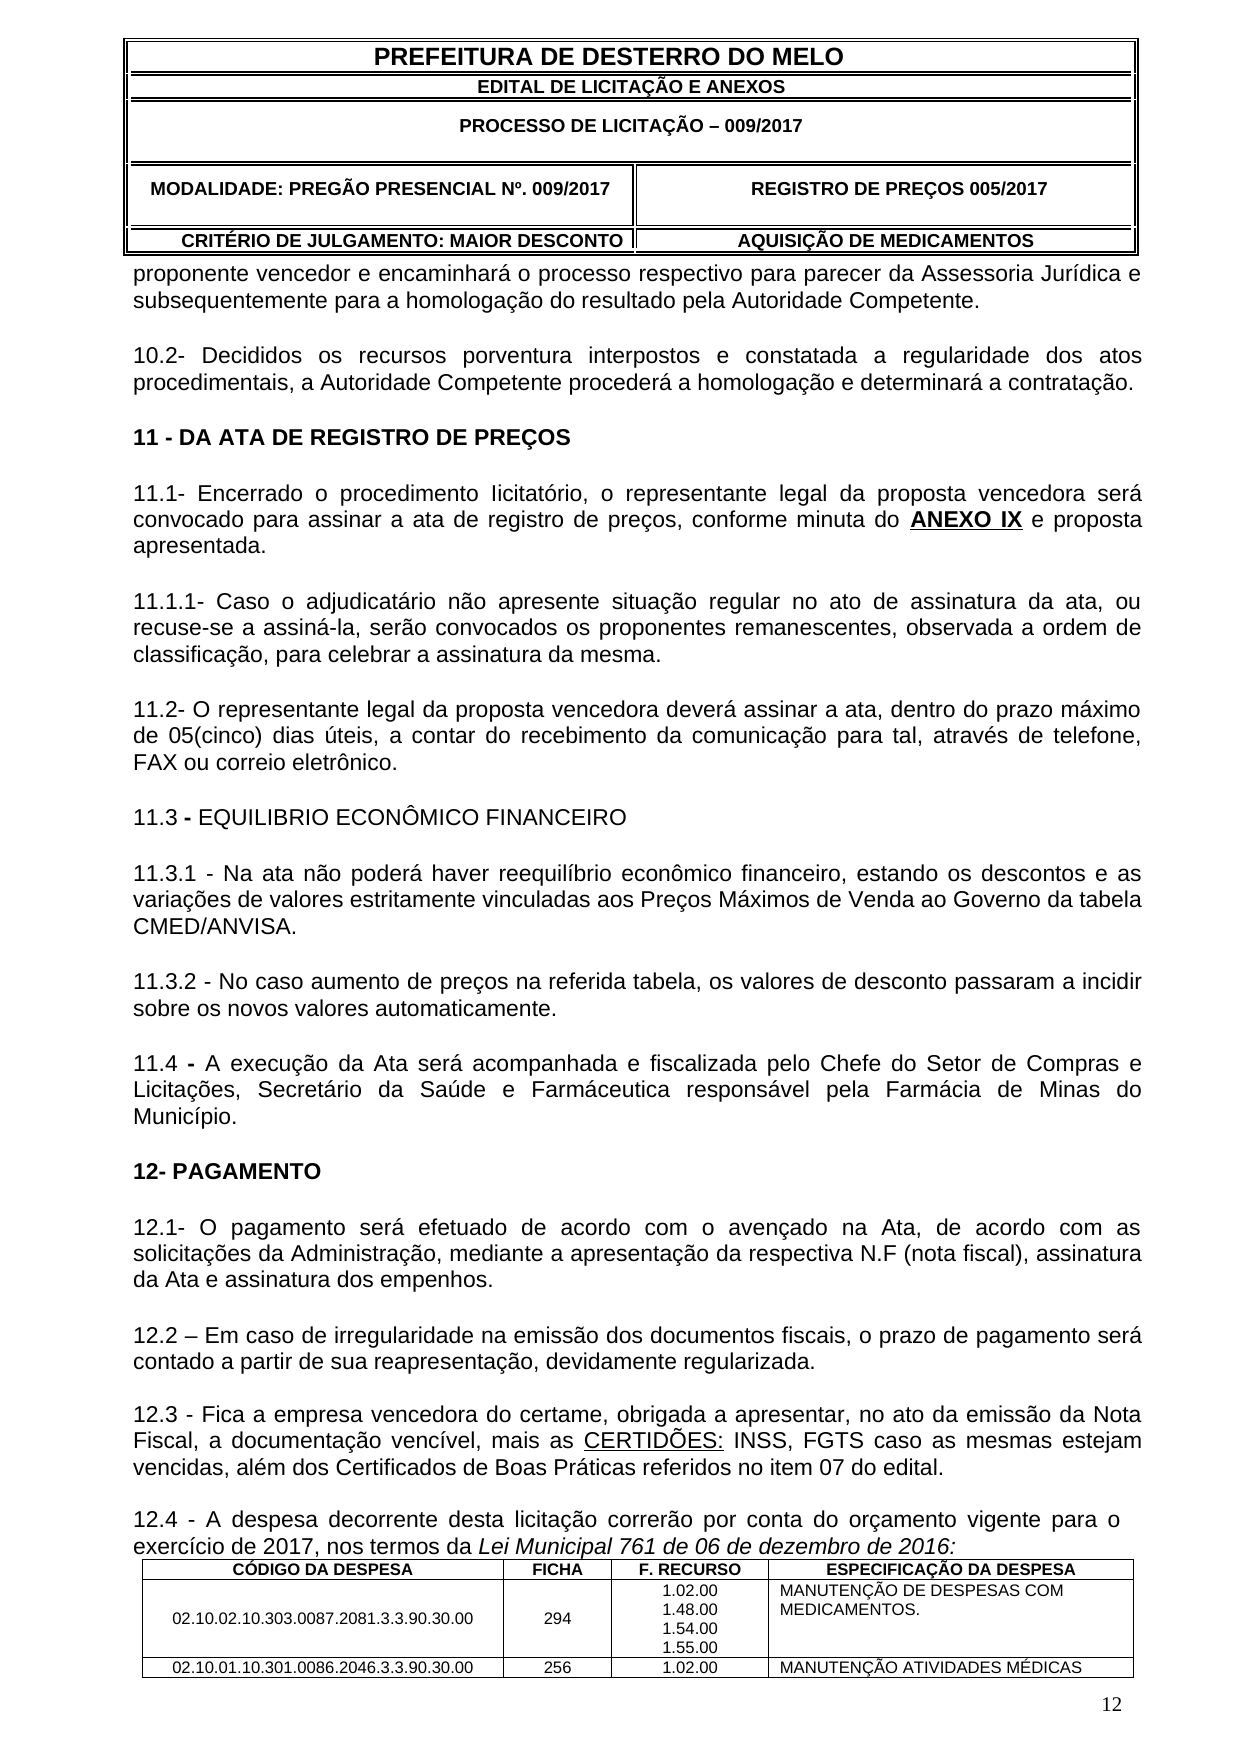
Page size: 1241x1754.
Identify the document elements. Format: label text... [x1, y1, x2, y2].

text 12.3 - Fica a empresa vencedora do certame, obrigada a apresentar, no ato da emissão da Nota Fiscal, a documentação vencível, mais as CERTIDÕES: INSS, FGTS caso as mesmas estejam vencidas, além dos Certificados de Boas Práticas referidos no item 07 do edital. [133, 1401, 1142, 1480]
table_cell 1.02.00 1.48.00 1.54.00 1.55.00 [612, 1580, 768, 1657]
text 11.4 - A execução da Ata será acompanhada e fiscalizada pelo Chefe do Setor de Compras e Licitações, Secretário da Saúde e Farmáceutica responsável pela Farmácia de Minas do Município. [133, 1050, 1142, 1129]
text 12.2 – Em caso de irregularidade na emissão dos documentos fiscais, o prazo de pagamento será contado a partir de sua reapresentação, devidamente regularizada. [133, 1322, 1142, 1375]
text 11.1- Encerrado o procedimento Iicitatório, o representante legal da proposta vencedora será convocado para assinar a ata de registro de preços, conforme minuta do ANEXO IX e proposta apresentada. [133, 480, 1142, 559]
table_cell 1.02.00 [612, 1658, 768, 1677]
text 11.1.1- Caso o adjudicatário não apresente situação regular no ato de assinatura da ata, ou recuse-se a assiná-la, serão convocados os proponentes remanescentes, observada a ordem de classificação, para celebrar a assinatura da mesma. [133, 588, 1142, 667]
text 12.1- O pagamento será efetuado de acordo com o avençado na Ata, de acordo com as solicitações da Administração, mediante a apresentação da respectiva N.F (nota fiscal), assinatura da Ata e assinatura dos empenhos. [133, 1214, 1142, 1293]
table_cell 256 [504, 1658, 611, 1677]
table_cell MANUTENÇÃO ATIVIDADES MÉDICAS [769, 1658, 1133, 1677]
table_header FICHA [504, 1560, 611, 1579]
text 11.3.1 - Na ata não poderá haver reequilíbrio econômico financeiro, estando os descontos e as variações de valores estritamente vinculadas aos Preços Máximos de Venda ao Governo da tabela CMED/ANVISA. [133, 860, 1142, 939]
table_cell MANUTENÇÃO DE DESPESAS COM MEDICAMENTOS. [769, 1580, 1133, 1657]
text 11.3.2 - No caso aumento de preços na referida tabela, os valores de desconto passaram a incidir sobre os novos valores automaticamente. [133, 968, 1142, 1021]
table_cell 02.10.02.10.303.0087.2081.3.3.90.30.00 [143, 1580, 503, 1657]
text 11.3 - EQUILIBRIO ECONÔMICO FINANCEIRO [133, 804, 1142, 831]
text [133, 260, 1142, 313]
table_header CÓDIGO DA DESPESA [143, 1560, 503, 1579]
table_header ESPECIFICAÇÃO DA DESPESA [769, 1560, 1133, 1579]
text 11.2- O representante legal da proposta vencedora deverá assinar a ata, dentro do prazo máximo de 05(cinco) dias úteis, a contar do recebimento da comunicação para tal, através de telefone, FAX ou correio eletrônico. [133, 696, 1142, 775]
text 12.4 - A despesa decorrente desta licitação correrão por conta do orçamento vigente para o exercício de 2017, nos termos da Lei Municipal 761 de 06 de dezembro de 2016: [133, 1506, 1122, 1559]
text 11 - DA ATA DE REGISTRO DE PREÇOS [133, 424, 1142, 451]
table_cell 02.10.01.10.301.0086.2046.3.3.90.30.00 [143, 1658, 503, 1677]
table_cell 294 [504, 1580, 611, 1657]
table_header F. RECURSO [612, 1560, 768, 1579]
text 12- PAGAMENTO [133, 1158, 1142, 1184]
text 10.2- Decididos os recursos porventura interpostos e constatada a regularidade dos atos procedimentais, a Autoridade Competente procederá a homologação e determinará a contratação. [133, 342, 1142, 395]
